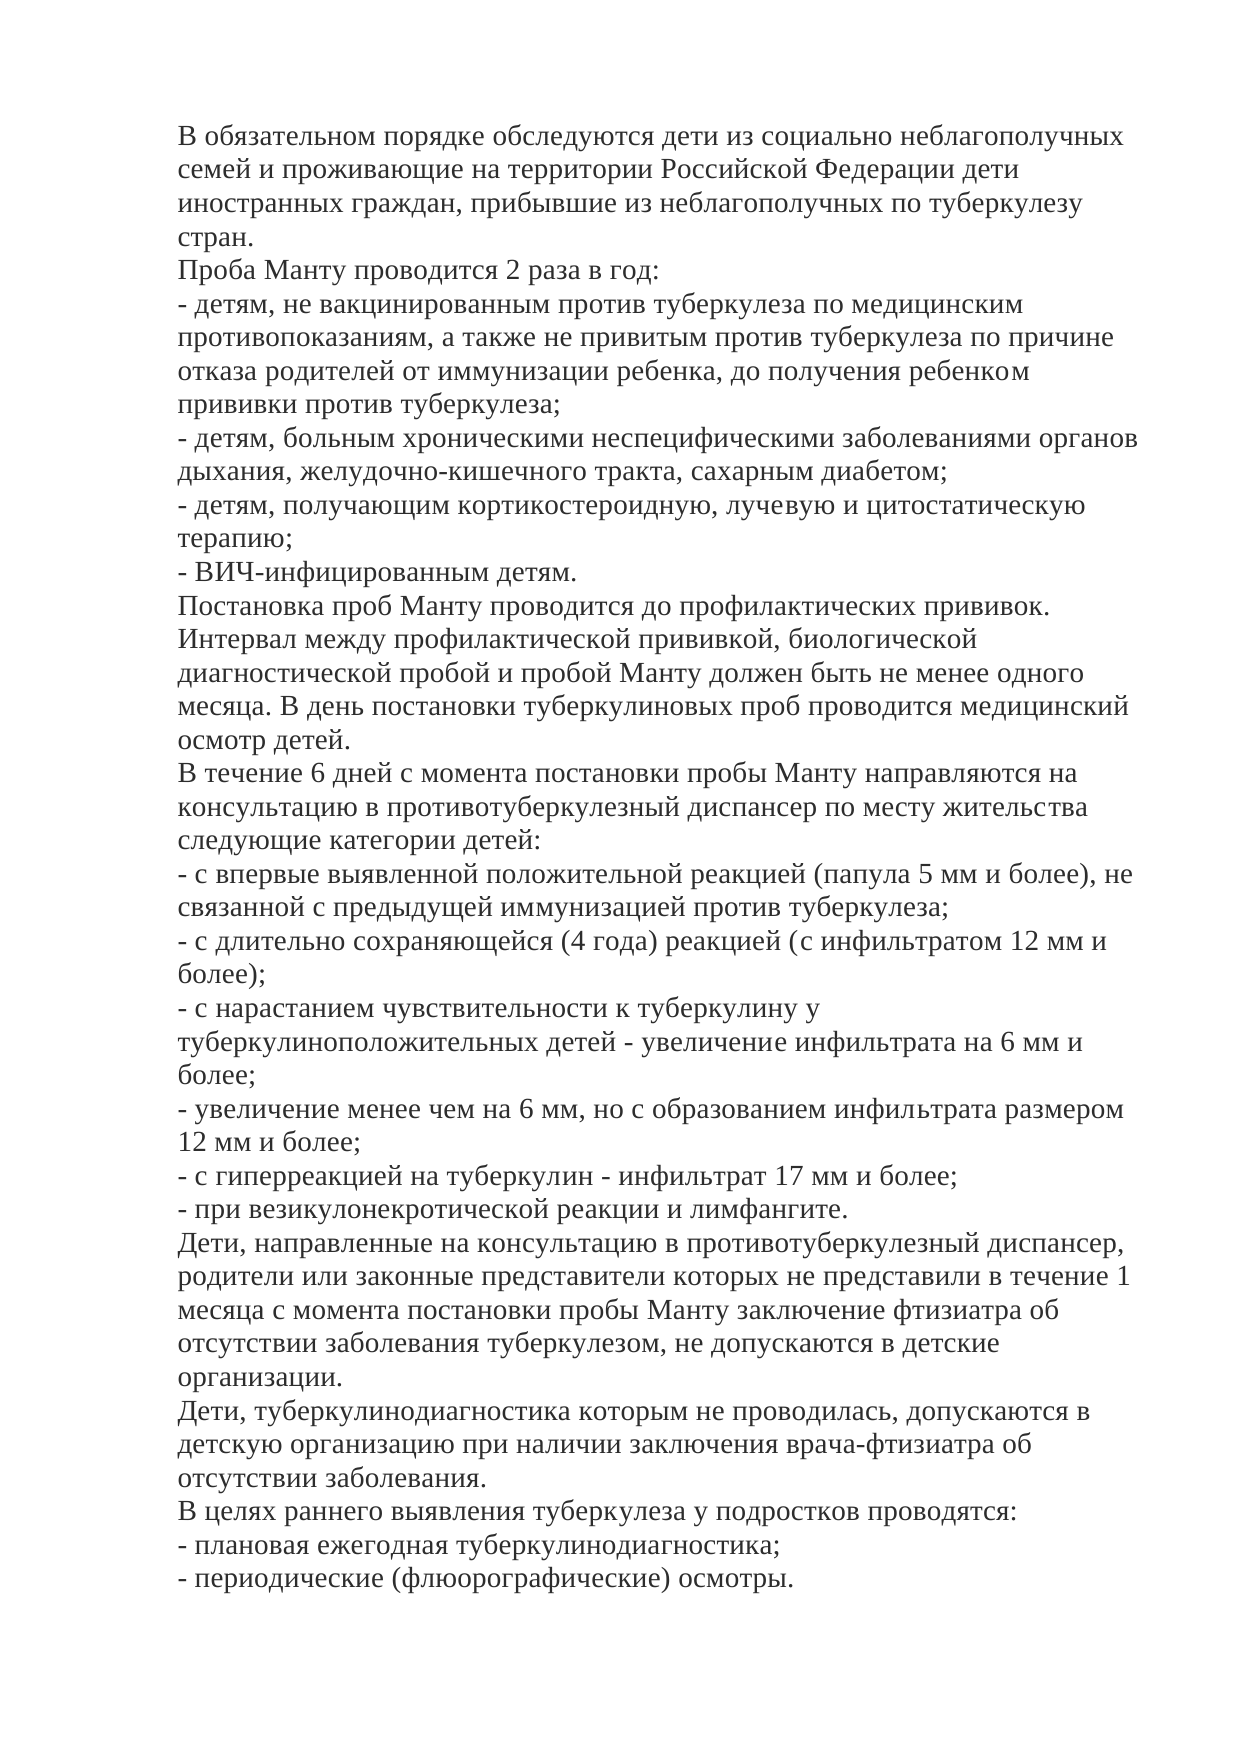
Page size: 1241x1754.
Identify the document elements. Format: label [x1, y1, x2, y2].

text [177, 118, 1152, 1594]
